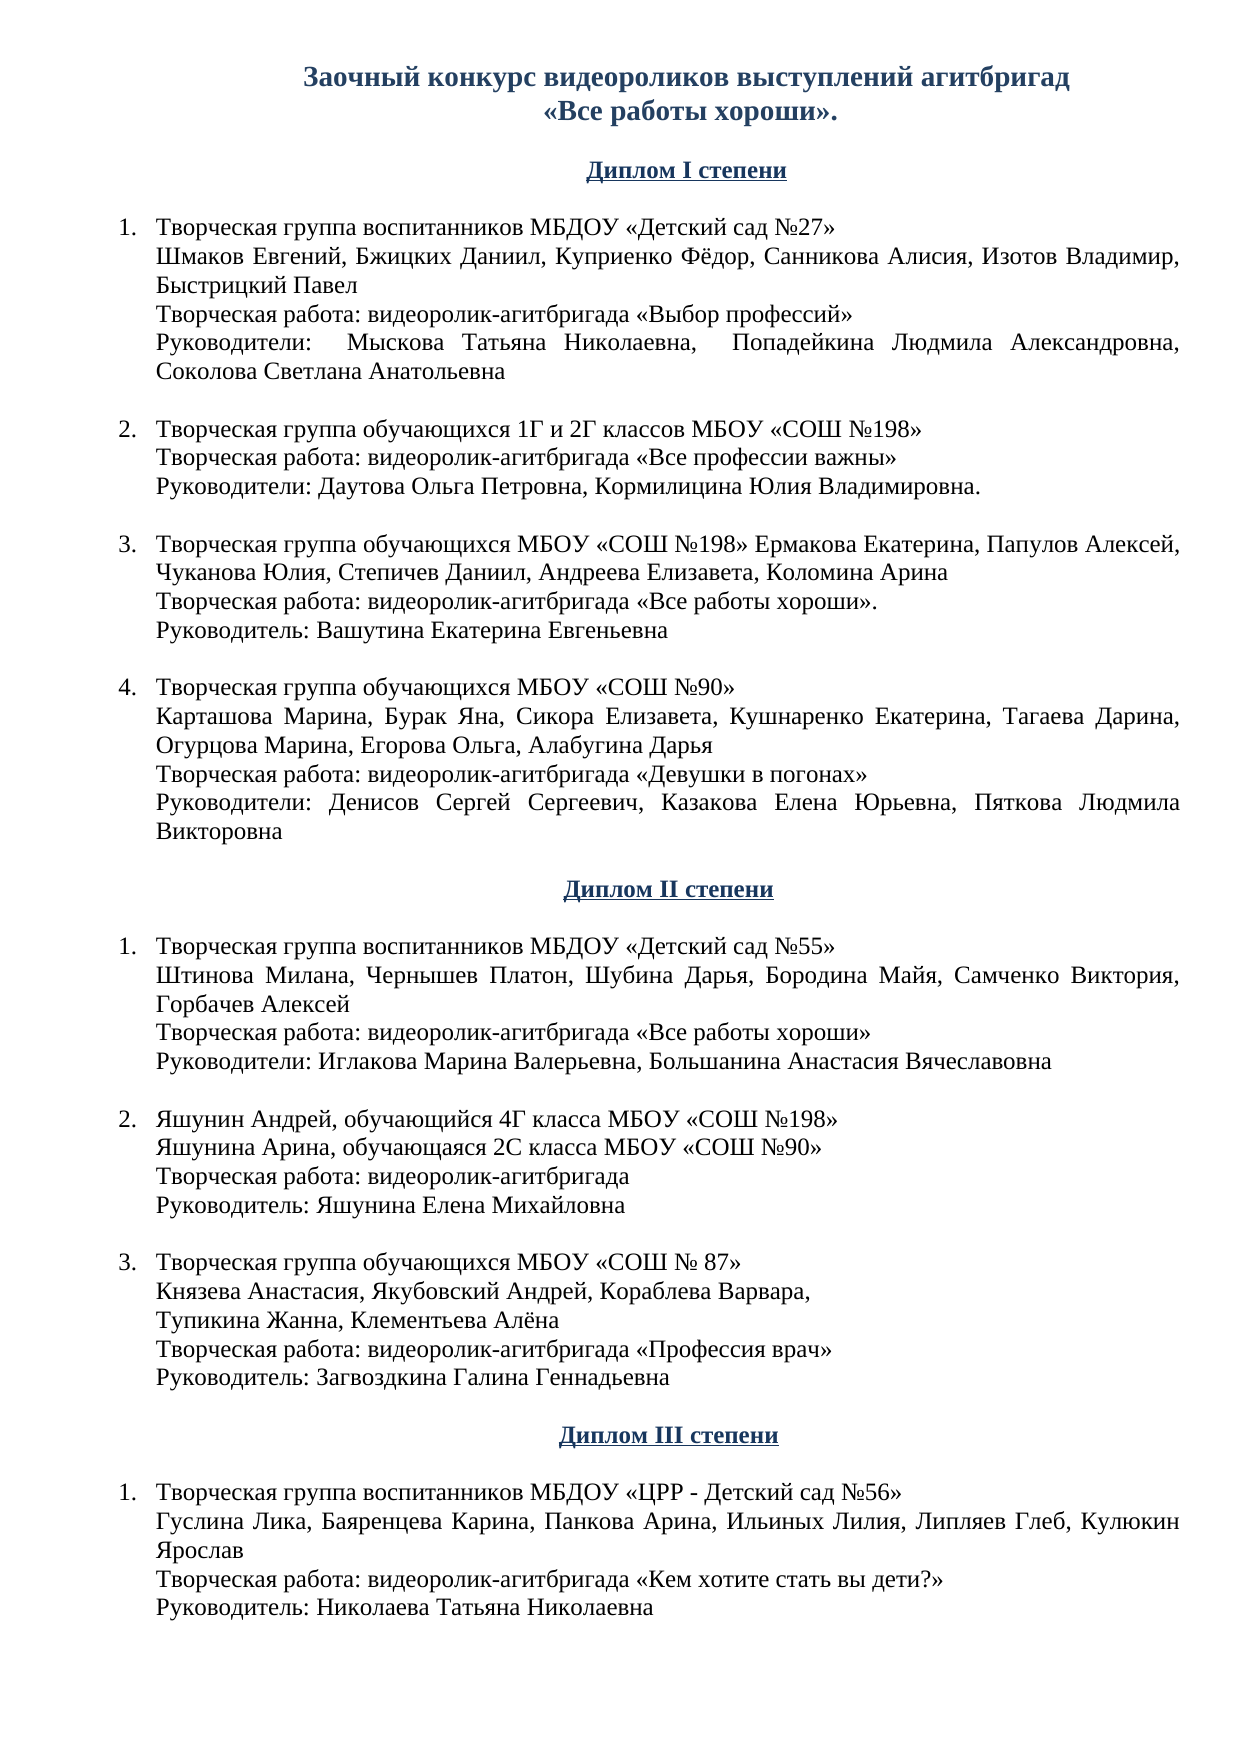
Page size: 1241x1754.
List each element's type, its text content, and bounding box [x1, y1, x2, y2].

list Князева Анастасия, Якубовский Андрей, Кораблева Варвара, [156, 1276, 1181, 1305]
list Яшунин Андрей, обучающийся 4Г класса МБОУ «СОШ №198» [118, 1104, 1181, 1132]
list Шмаков Евгений, Бжицких Даниил, Куприенко Фёдор, Санникова Алисия, Изотов Владимир, Быстрицкий Павел [156, 241, 1181, 299]
list Тупикина Жанна, Клементьева Алёна [156, 1305, 1181, 1334]
list Творческая группа обучающихся МБОУ «СОШ №90» [118, 672, 1181, 701]
text Руководители: Мыскова Татьяна Николаевна, Попадейкина Людмила Александровна, Соколова Светлана Анатольевна [156, 327, 1181, 385]
list Творческая группа обучающихся 1Г и 2Г классов МБОУ «СОШ №198» [118, 414, 1181, 442]
list Карташова Марина, Бурак Яна, Сикора Елизавета, Кушнаренко Екатерина, Тагаева Дарина, Огурцова Марина, Егорова Ольга, Алабугина Дарья [156, 701, 1181, 759]
list Творческая работа: видеоролик-агитбригада «Девушки в погонах» [156, 759, 1181, 787]
text Заочный конкурс видеороликов выступлений агитбригад [118, 59, 1181, 93]
list Руководители: Даутова Ольга Петровна, Кормилицина Юлия Владимировна. [156, 471, 1181, 500]
list Диплом III степени [156, 1420, 1181, 1449]
list Творческая группа воспитанников МБДОУ «ЦРР - Детский сад №56» [118, 1477, 1181, 1506]
list Творческая группа обучающихся МБОУ «СОШ № 87» [118, 1247, 1181, 1276]
list Яшунина Арина, обучающаяся 2С класса МБОУ «СОШ №90» [156, 1132, 1181, 1161]
list Руководитель: Яшунина Елена Михайловна [156, 1190, 1181, 1219]
text Творческая работа: видеоролик-агитбригада «Все работы хороши». [156, 586, 1181, 615]
list Руководители: Денисов Сергей Сергеевич, Казакова Елена Юрьевна, Пяткова Людмила Викторовна [156, 787, 1181, 845]
list Творческая работа: видеоролик-агитбригада «Профессия врач» [156, 1334, 1181, 1362]
list Гуслина Лика, Баяренцева Карина, Панкова Арина, Ильиных Лилия, Липляев Глеб, Кулюкин Ярослав [156, 1506, 1181, 1564]
list Творческая работа: видеоролик-агитбригада [156, 1161, 1181, 1190]
list Творческая группа обучающихся МБОУ «СОШ №198» Ермакова Екатерина, Папулов Алексей, Чуканова Юлия, Степичев Даниил, Андреева Елизавета, Коломина Арина [118, 529, 1181, 586]
list Штинова Милана, Чернышев Платон, Шубина Дарья, Бородина Майя, Самченко Виктория, Горбачев Алексей [156, 960, 1181, 1017]
list Диплом II степени [156, 874, 1181, 902]
list Творческая работа: видеоролик-агитбригада «Кем хотите стать вы дети?» [156, 1564, 1181, 1592]
list Руководитель: Николаева Татьяна Николаевна [156, 1592, 1181, 1621]
list Творческая работа: видеоролик-агитбригада «Все работы хороши» [156, 1017, 1181, 1046]
list Руководитель: Загвоздкина Галина Геннадьевна [156, 1362, 1181, 1391]
list Творческая группа воспитанников МБДОУ «Детский сад №55» [118, 931, 1181, 960]
text «Все работы хороши». [118, 93, 1181, 126]
list Творческая работа: видеоролик-агитбригада «Все профессии важны» [156, 442, 1181, 471]
text Диплом I степени [192, 155, 1181, 184]
list Руководитель: Вашутина Екатерина Евгеньевна [156, 615, 1181, 644]
list Творческая группа воспитанников МБДОУ «Детский сад №27» [118, 212, 1181, 241]
text Руководители: Иглакова Марина Валерьевна, Большанина Анастасия Вячеславовна [156, 1046, 1181, 1075]
list Творческая работа: видеоролик-агитбригада «Выбор профессий» [156, 299, 1181, 327]
